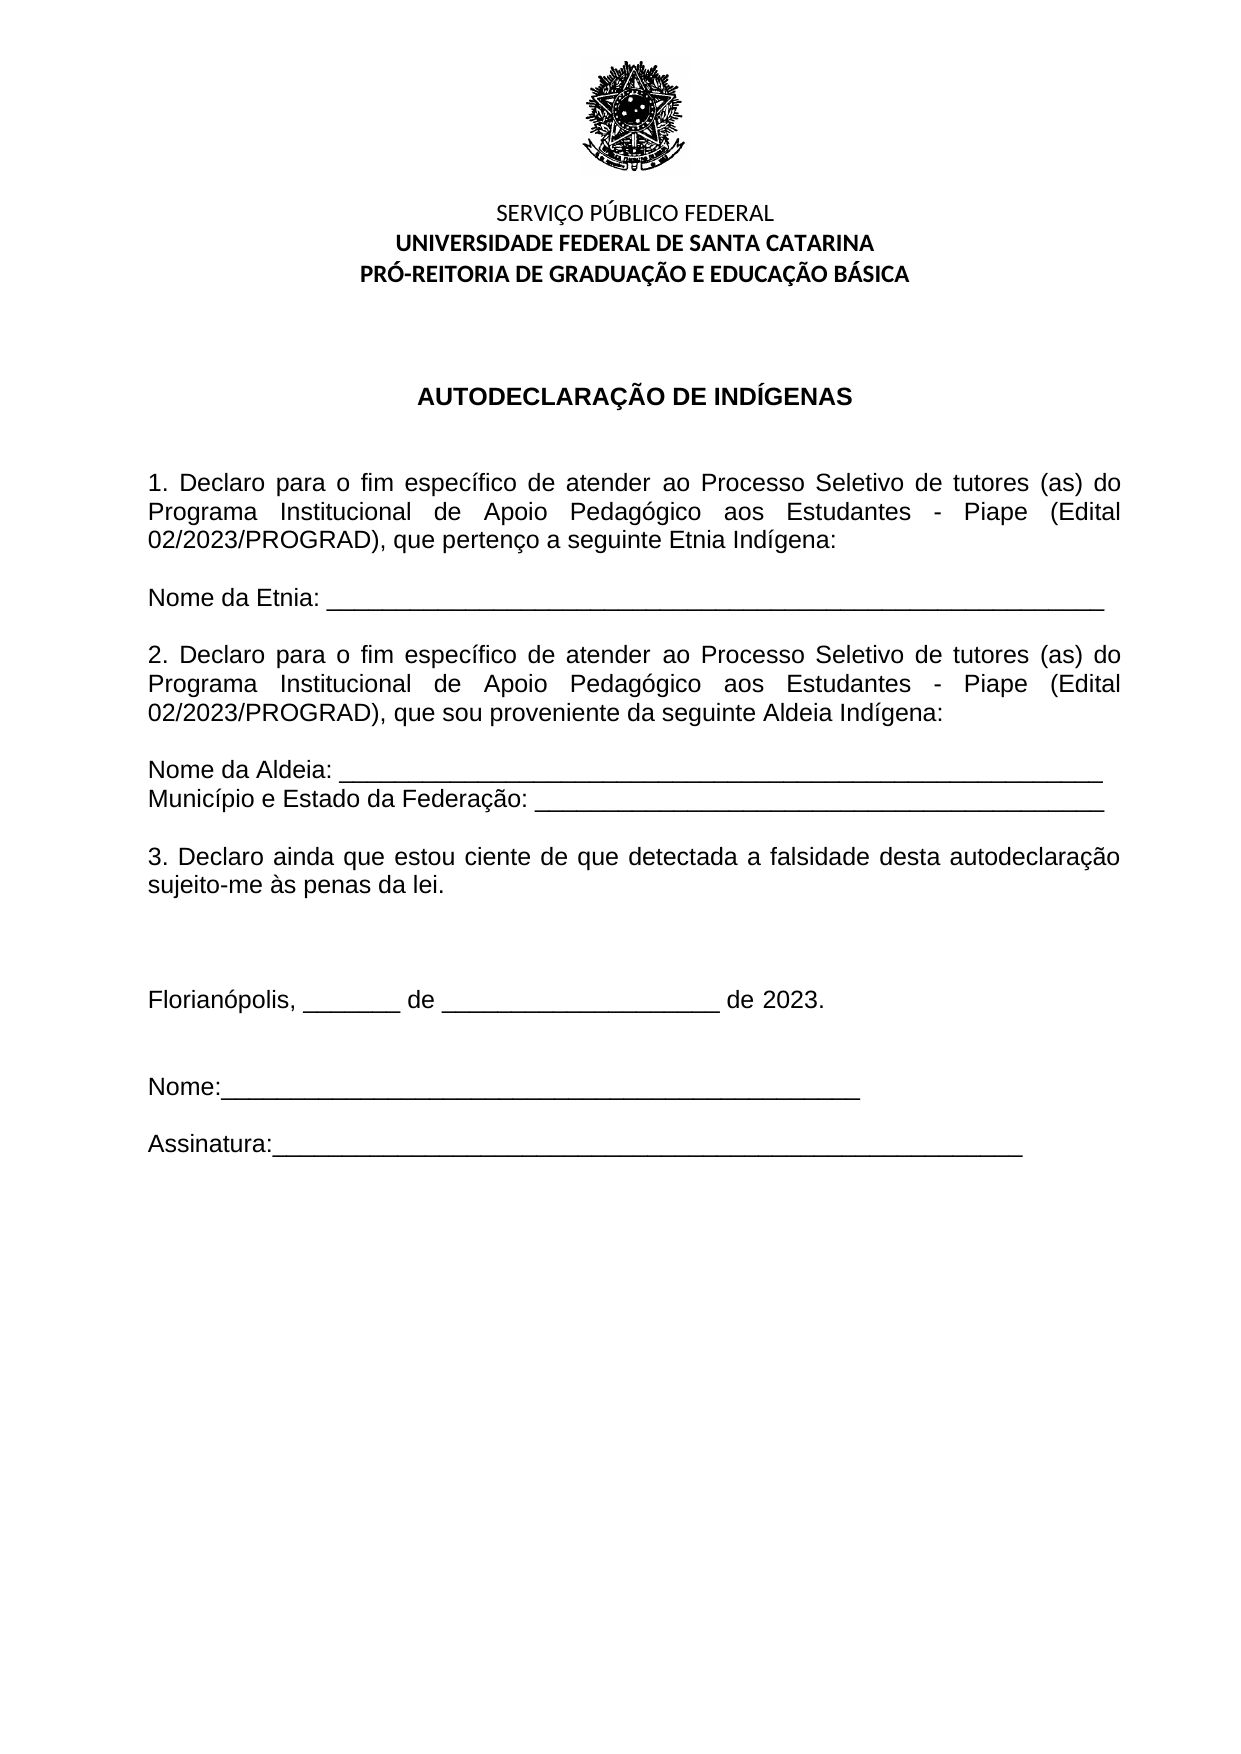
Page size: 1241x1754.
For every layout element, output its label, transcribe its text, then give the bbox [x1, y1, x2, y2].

text 2. Declaro para o fim específico de atender ao Processo Seletivo de tutores (as) do Programa Institucional de Apoio Pedagógico aos Estudantes - Piape (Edital 02/2023/PROGRAD), que sou proveniente da seguinte Aldeia Indígena: [148, 641, 1122, 727]
text 1. Declaro para o fim específico de atender ao Processo Seletivo de tutores (as) do Programa Institucional de Apoio Pedagógico aos Estudantes - Piape (Edital 02/2023/PROGRAD), que pertenço a seguinte Etnia Indígena: [148, 468, 1122, 554]
text Nome da Aldeia: _______________________________________________________ Município e Estado da Federação: _________________________________________ [148, 756, 1122, 813]
text 3. Declaro ainda que estou ciente de que detectada a falsidade desta autodeclaração sujeito-me às penas da lei. [148, 842, 1122, 899]
text Assinatura:______________________________________________________ [148, 1129, 1122, 1158]
text Nome da Etnia: ________________________________________________________ [148, 583, 1122, 612]
picture [578, 56, 690, 177]
text Nome:______________________________________________ [148, 1072, 1122, 1101]
text Florianópolis, _______ de ____________________ de 2023. [148, 986, 1122, 1014]
text AUTODECLARAÇÃO DE INDÍGENAS [148, 382, 1122, 411]
